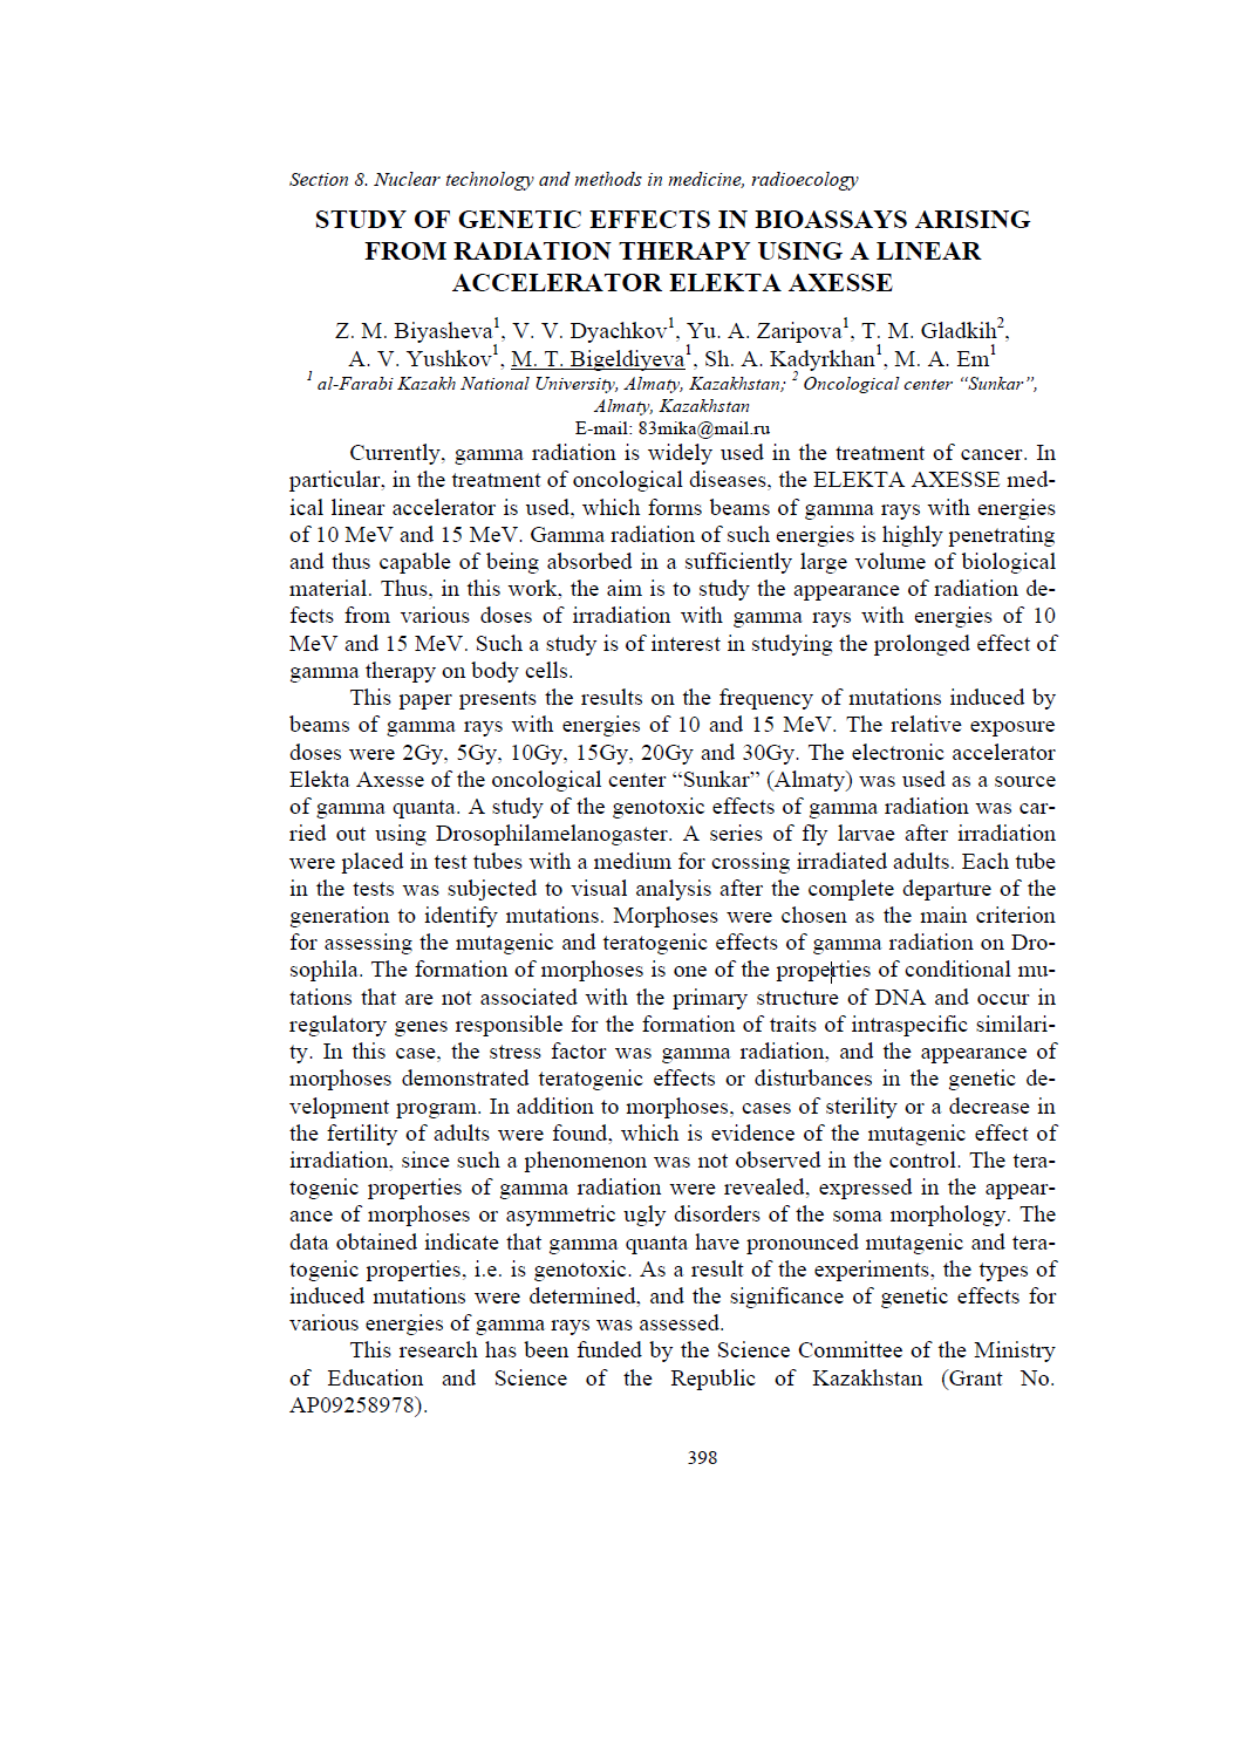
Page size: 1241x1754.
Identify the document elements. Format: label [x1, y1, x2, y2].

picture [177, 118, 1152, 1518]
